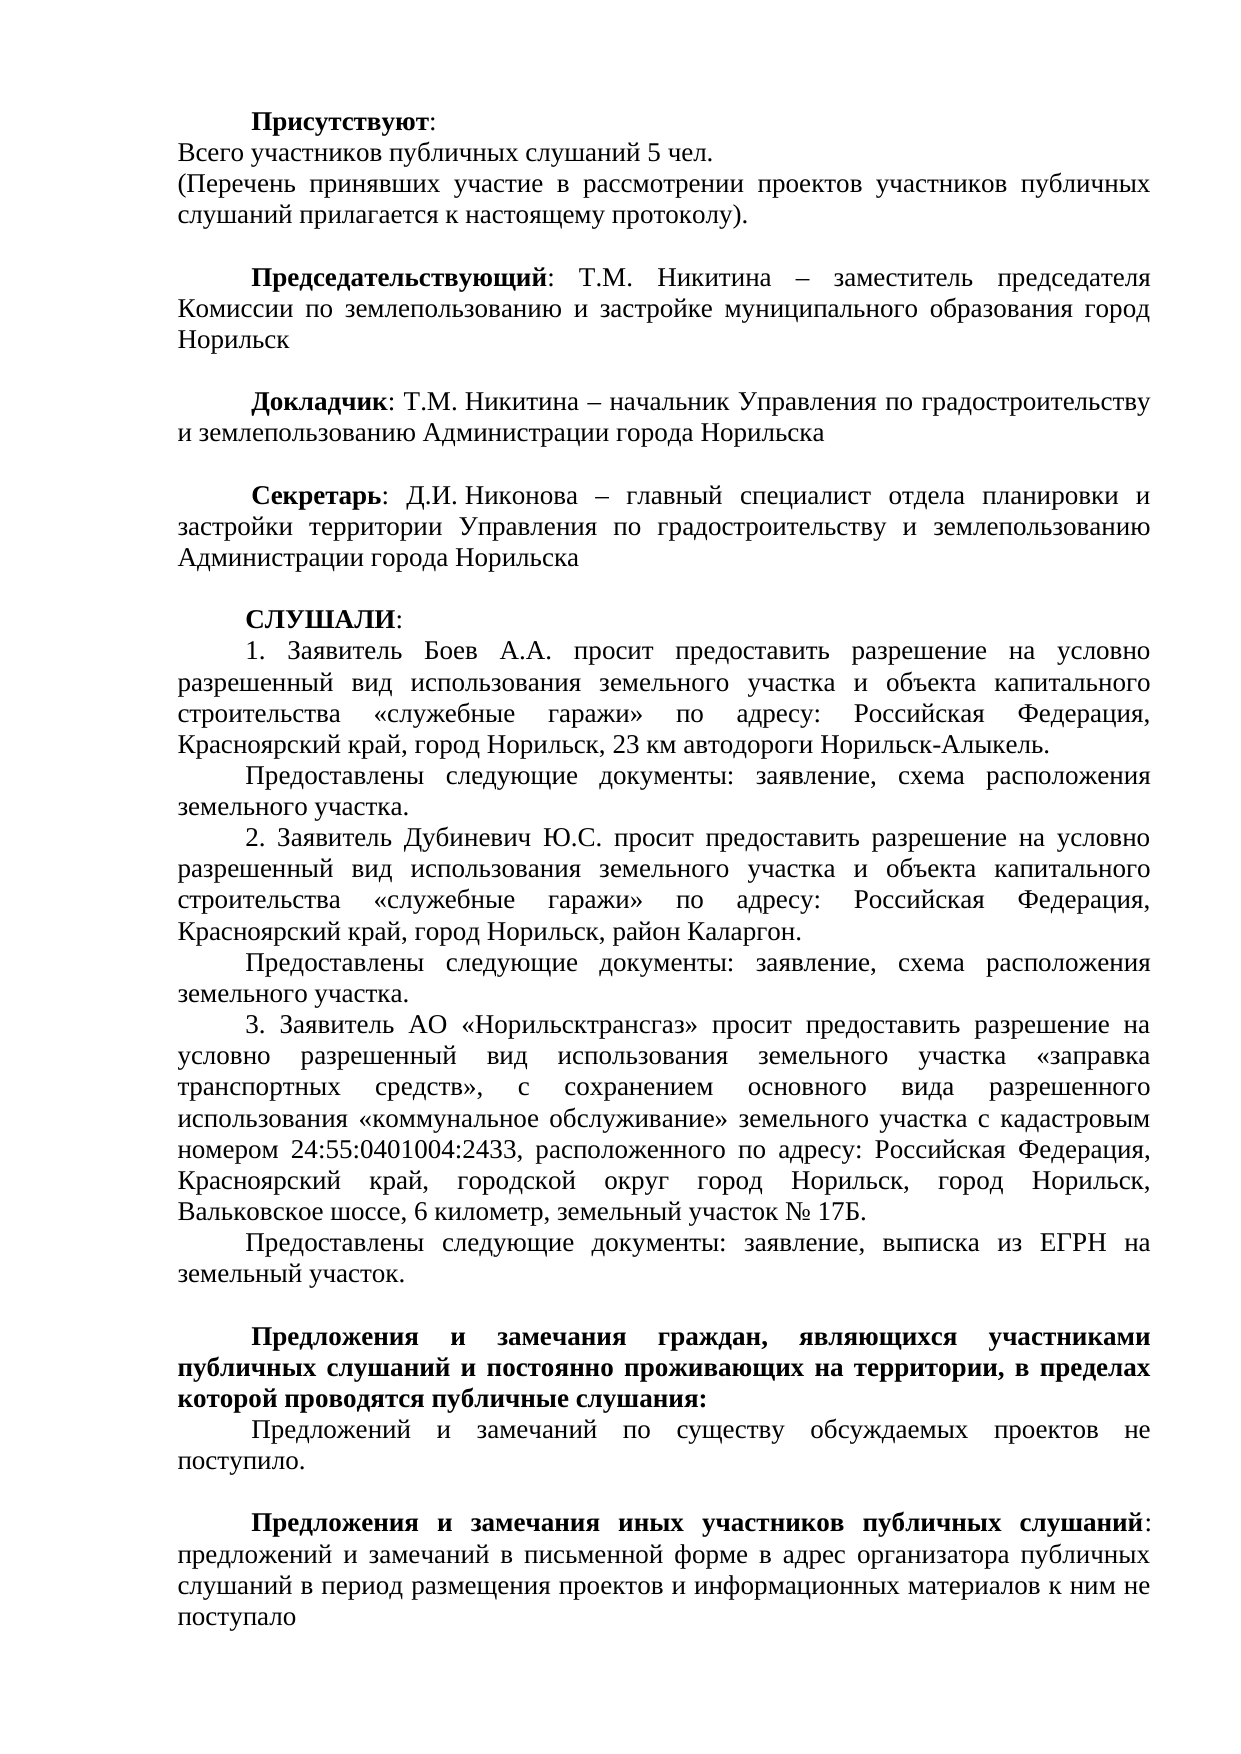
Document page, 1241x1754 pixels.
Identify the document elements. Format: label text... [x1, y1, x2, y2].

text 2. Заявитель Дубиневич Ю.С. просит предоставить разрешение на условно разрешенный вид использования земельного участка и объекта капитального строительства «служебные гаражи» по адресу: Российская Федерация, Красноярский край, город Норильск, район Каларгон. [177, 821, 1152, 946]
text Председательствующий: Т.М. Никитина – заместитель председателя Комиссии по землепользованию и застройке муниципального образования город Норильск [177, 261, 1152, 354]
text 1. Заявитель Боев А.А. просит предоставить разрешение на условно разрешенный вид использования земельного участка и объекта капитального строительства «служебные гаражи» по адресу: Российская Федерация, Красноярский край, город Норильск, 23 км автодороги Норильск-Алыкель. [177, 634, 1152, 759]
text (Перечень принявших участие в рассмотрении проектов участников публичных слушаний прилагается к настоящему протоколу). [177, 167, 1152, 229]
text Предоставлены следующие документы: заявление, выписка из ЕГРН на земельный участок. [177, 1226, 1152, 1288]
text Всего участников публичных слушаний 5 чел. [177, 136, 1152, 167]
text Предложений и замечаний по существу обсуждаемых проектов не поступило. [177, 1413, 1152, 1475]
text 3. Заявитель АО «Норильсктрансгаз» просит предоставить разрешение на условно разрешенный вид использования земельного участка «заправка транспортных средств», с сохранением основного вида разрешенного использования «коммунальное обслуживание» земельного участка с кадастровым номером 24:55:0401004:2433, расположенного по адресу: Российская Федерация, Красноярский край, городской округ город Норильск, город Норильск, Вальковское шоссе, 6 километр, земельный участок № 17Б. [177, 1008, 1152, 1226]
text Предоставлены следующие документы: заявление, схема расположения земельного участка. [177, 946, 1152, 1008]
text СЛУШАЛИ: [177, 603, 1152, 634]
text Докладчик: Т.М. Никитина – начальник Управления по градостроительству и землепользованию Администрации города Норильска [177, 385, 1152, 448]
text Секретарь: Д.И. Никонова – главный специалист отдела планировки и застройки территории Управления по градостроительству и землепользованию Администрации города Норильска [177, 479, 1152, 572]
text Предложения и замечания иных участников публичных слушаний: предложений и замечаний в письменной форме в адрес организатора публичных слушаний в период размещения проектов и информационных материалов к ним не поступало [177, 1507, 1152, 1631]
text Предоставлены следующие документы: заявление, схема расположения земельного участка. [177, 759, 1152, 821]
text Предложения и замечания граждан, являющихся участниками публичных слушаний и постоянно проживающих на территории, в пределах которой проводятся публичные слушания: [177, 1320, 1152, 1413]
text Присутствуют: [177, 105, 1152, 136]
